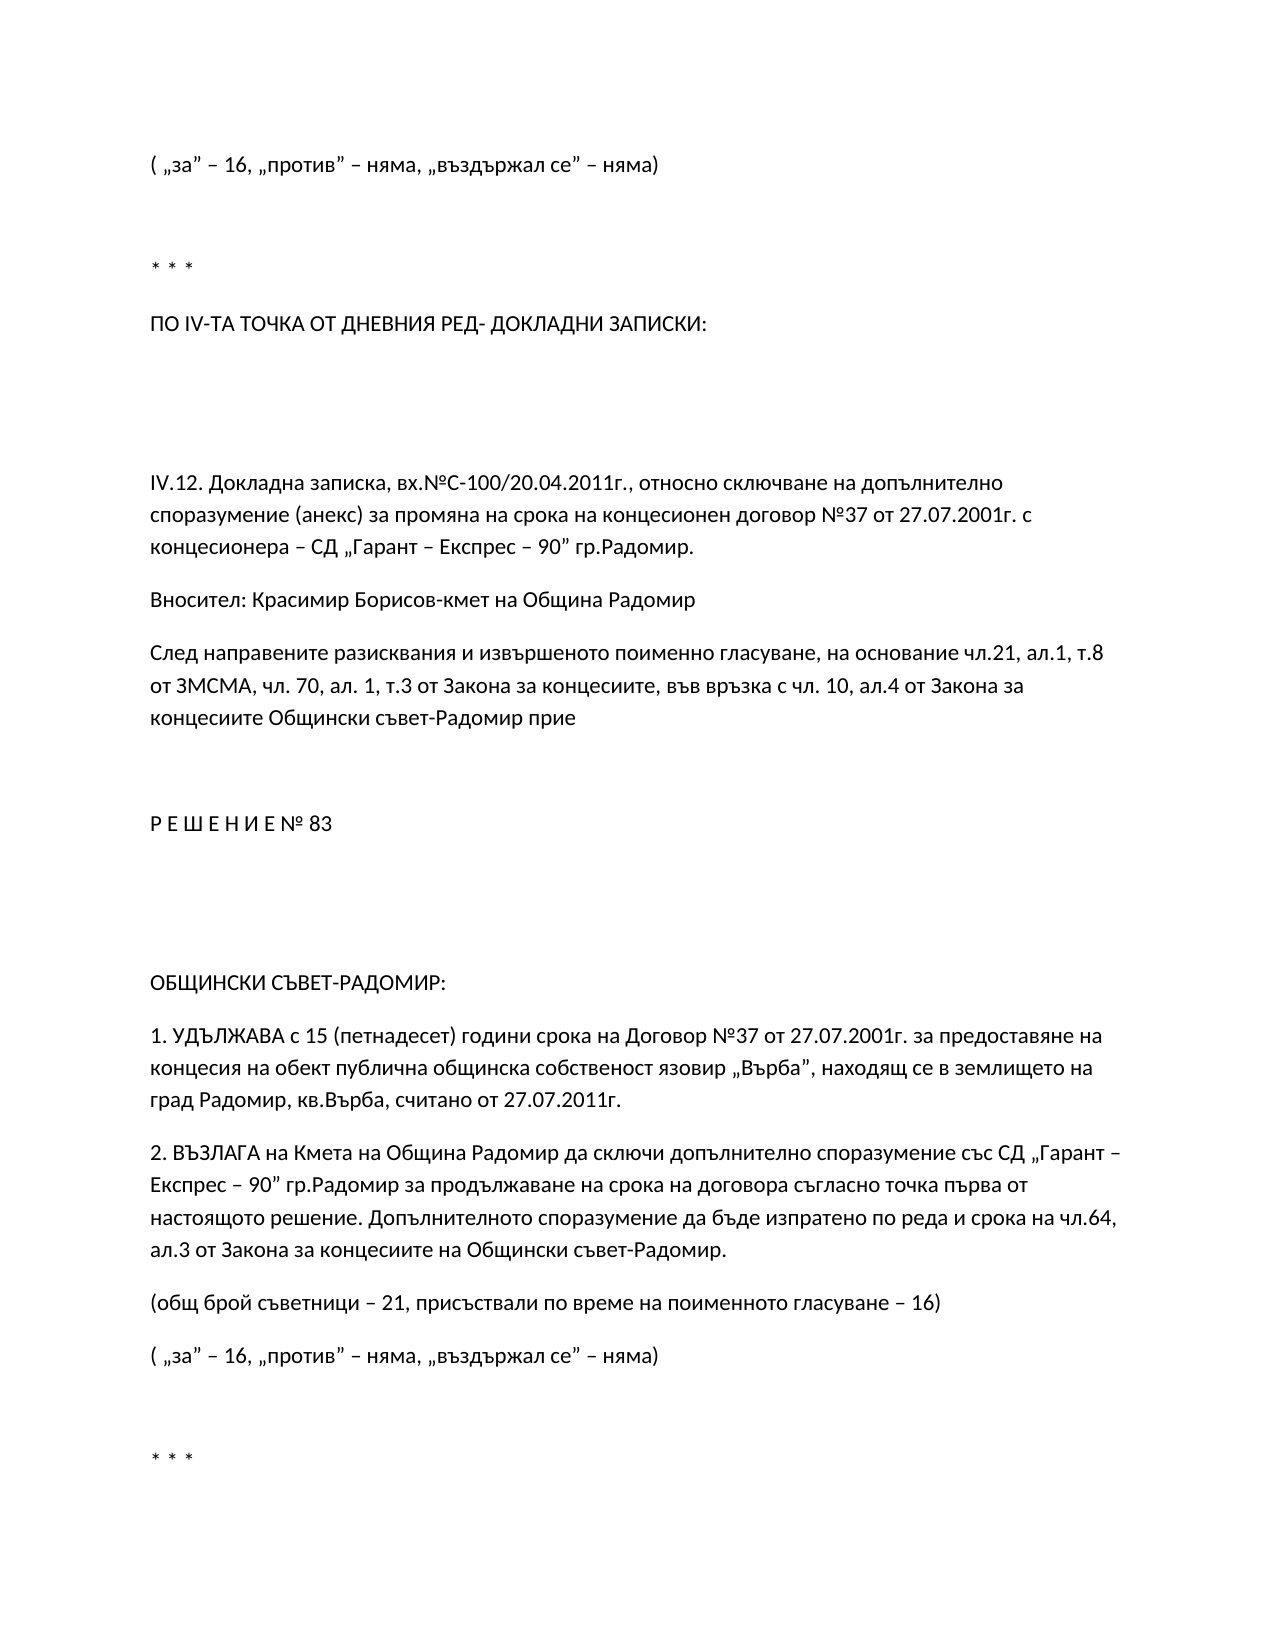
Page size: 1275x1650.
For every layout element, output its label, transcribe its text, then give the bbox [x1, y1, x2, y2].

text 1. УДЪЛЖАВА с 15 (петнадесет) години срока на Договор №37 от 27.07.2001г. за предоставяне на концесия на обект публична общинска собственост язовир „Върба”, находящ се в землището на град Радомир, кв.Върба, считано от 27.07.2011г. [150, 1021, 1125, 1113]
text Вносител: Красимир Борисов-кмет на Община Радомир [150, 586, 1125, 613]
text ( „за” – 16, „против” – няма, „въздържал се” – няма) [150, 150, 1125, 178]
text * * * [150, 256, 1125, 284]
text 2. ВЪЗЛАГА на Кмета на Община Радомир да сключи допълнително споразумение със СД „Гарант – Експрес – 90” гр.Радомир за продължаване на срока на договора съгласно точка първа от настоящото решение. Допълнителното споразумение да бъде изпратено по реда и срока на чл.64, ал.3 от Закона за концесиите на Общински съвет-Радомир. [150, 1138, 1125, 1263]
text (общ брой съветници – 21, присъствали по време на поименното гласуване – 16) [150, 1288, 1125, 1316]
text ПО ІV-ТА ТОЧКА ОТ ДНЕВНИЯ РЕД- ДОКЛАДНИ ЗАПИСКИ: [150, 309, 1125, 337]
text ОБЩИНСКИ СЪВЕТ-РАДОМИР: [150, 968, 1125, 996]
text * * * [150, 1447, 1125, 1475]
text ІV.12. Докладна записка, вх.№С-100/20.04.2011г., относно сключване на допълнително споразумение (анекс) за промяна на срока на концесионен договор №37 от 27.07.2001г. с концесионера – СД „Гарант – Експрес – 90” гр.Радомир. [150, 468, 1125, 561]
text ( „за” – 16, „против” – няма, „въздържал се” – няма) [150, 1341, 1125, 1369]
text Р Е Ш Е Н И Е № 83 [150, 809, 1125, 837]
text След направените разисквания и извършеното поименно гласуване, на основание чл.21, ал.1, т.8 от ЗМСМА, чл. 70, ал. 1, т.3 от Закона за концесиите, във връзка с чл. 10, ал.4 от Закона за концесиите Общински съвет-Радомир прие [150, 638, 1125, 731]
